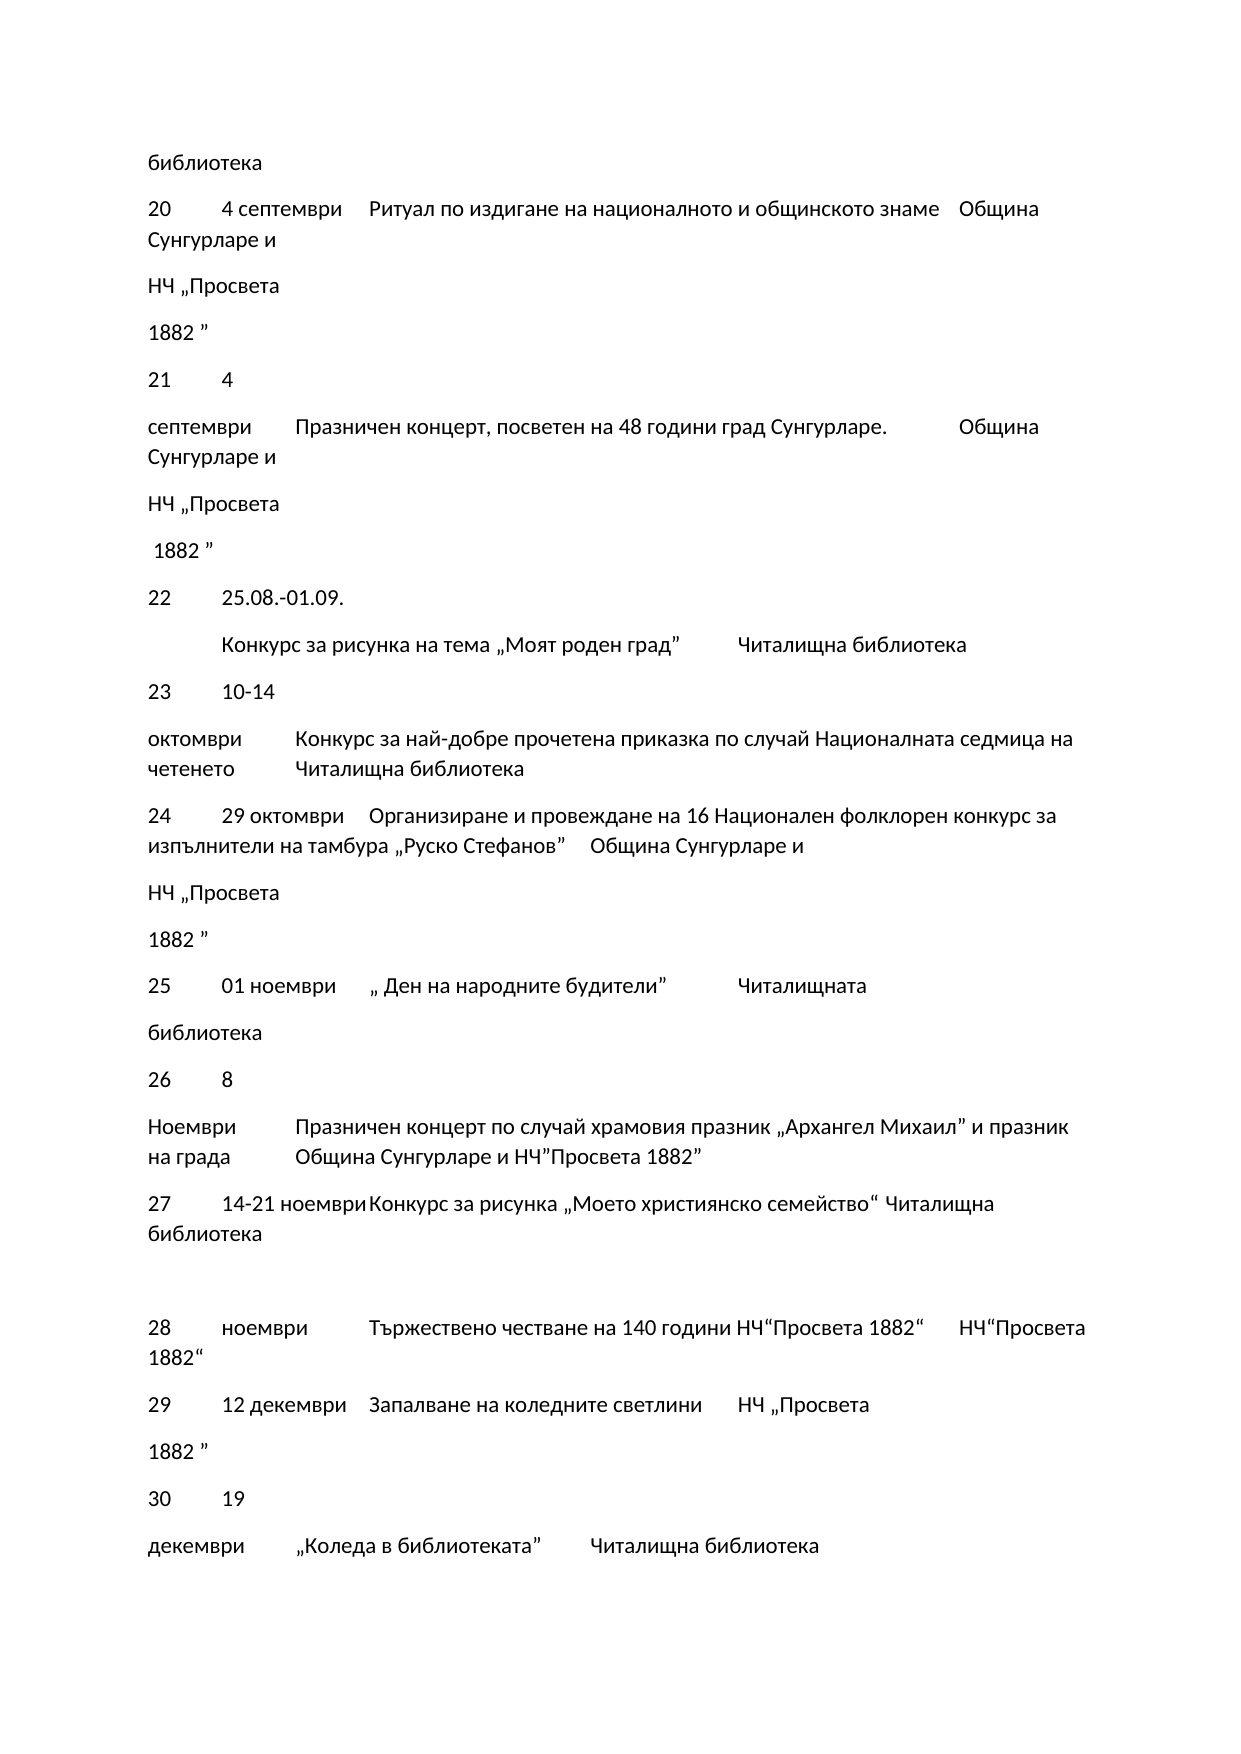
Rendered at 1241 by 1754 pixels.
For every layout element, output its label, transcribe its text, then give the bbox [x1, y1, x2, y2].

text септември Празничен концерт, посветен на 48 години град Сунгурларе. Община Сунгурларе и [148, 412, 1093, 470]
text 1882 ” [148, 925, 1093, 953]
text 22 25.08.-01.09. [148, 583, 1093, 611]
text 26 8 [148, 1065, 1093, 1093]
text 28 ноември Тържествено честване на 140 години НЧ“Просвета 1882“ НЧ“Просвета 1882“ [148, 1313, 1093, 1371]
text 29 12 декември Запалване на коледните светлини НЧ „Просвета [148, 1390, 1093, 1418]
text НЧ „Просвета [148, 878, 1093, 906]
text 25 01 ноември „ Ден на народните будители” Читалищната [148, 972, 1093, 999]
text Конкурс за рисунка на тема „Моят роден град” Читалищна библиотека [148, 630, 1093, 658]
text 21 4 [148, 365, 1093, 393]
text 27 14-21 ноември Конкурс за рисунка „Моето християнско семейство“ Читалищна библиотека [148, 1189, 1093, 1247]
text декември „Коледа в библиотеката” Читалищна библиотека [148, 1531, 1093, 1559]
text 24 29 октомври Организиране и провеждане на 16 Национален фолклорен конкурс за изпълнители на тамбура „Руско Стефанов” Община Сунгурларе и [148, 801, 1093, 859]
text НЧ „Просвета [148, 272, 1093, 299]
text НЧ „Просвета [148, 489, 1093, 517]
text Ноември Празничен концерт по случай храмовия празник „Архангел Михаил” и празник на града Община Сунгурларе и НЧ”Просвета 1882” [148, 1112, 1093, 1170]
text библиотека [148, 148, 1093, 176]
text октомври Конкурс за най-добре прочетена приказка по случай Националната седмица на четенето Читалищна библиотека [148, 724, 1093, 782]
text 1882 ” [148, 318, 1093, 346]
text 30 19 [148, 1484, 1093, 1512]
text 1882 ” [148, 1437, 1093, 1465]
text 23 10-14 [148, 677, 1093, 705]
text библиотека [148, 1018, 1093, 1046]
text 1882 ” [148, 536, 1093, 564]
text 20 4 септември Ритуал по издигане на националното и общинското знаме Община Сунгурларе и [148, 194, 1093, 253]
